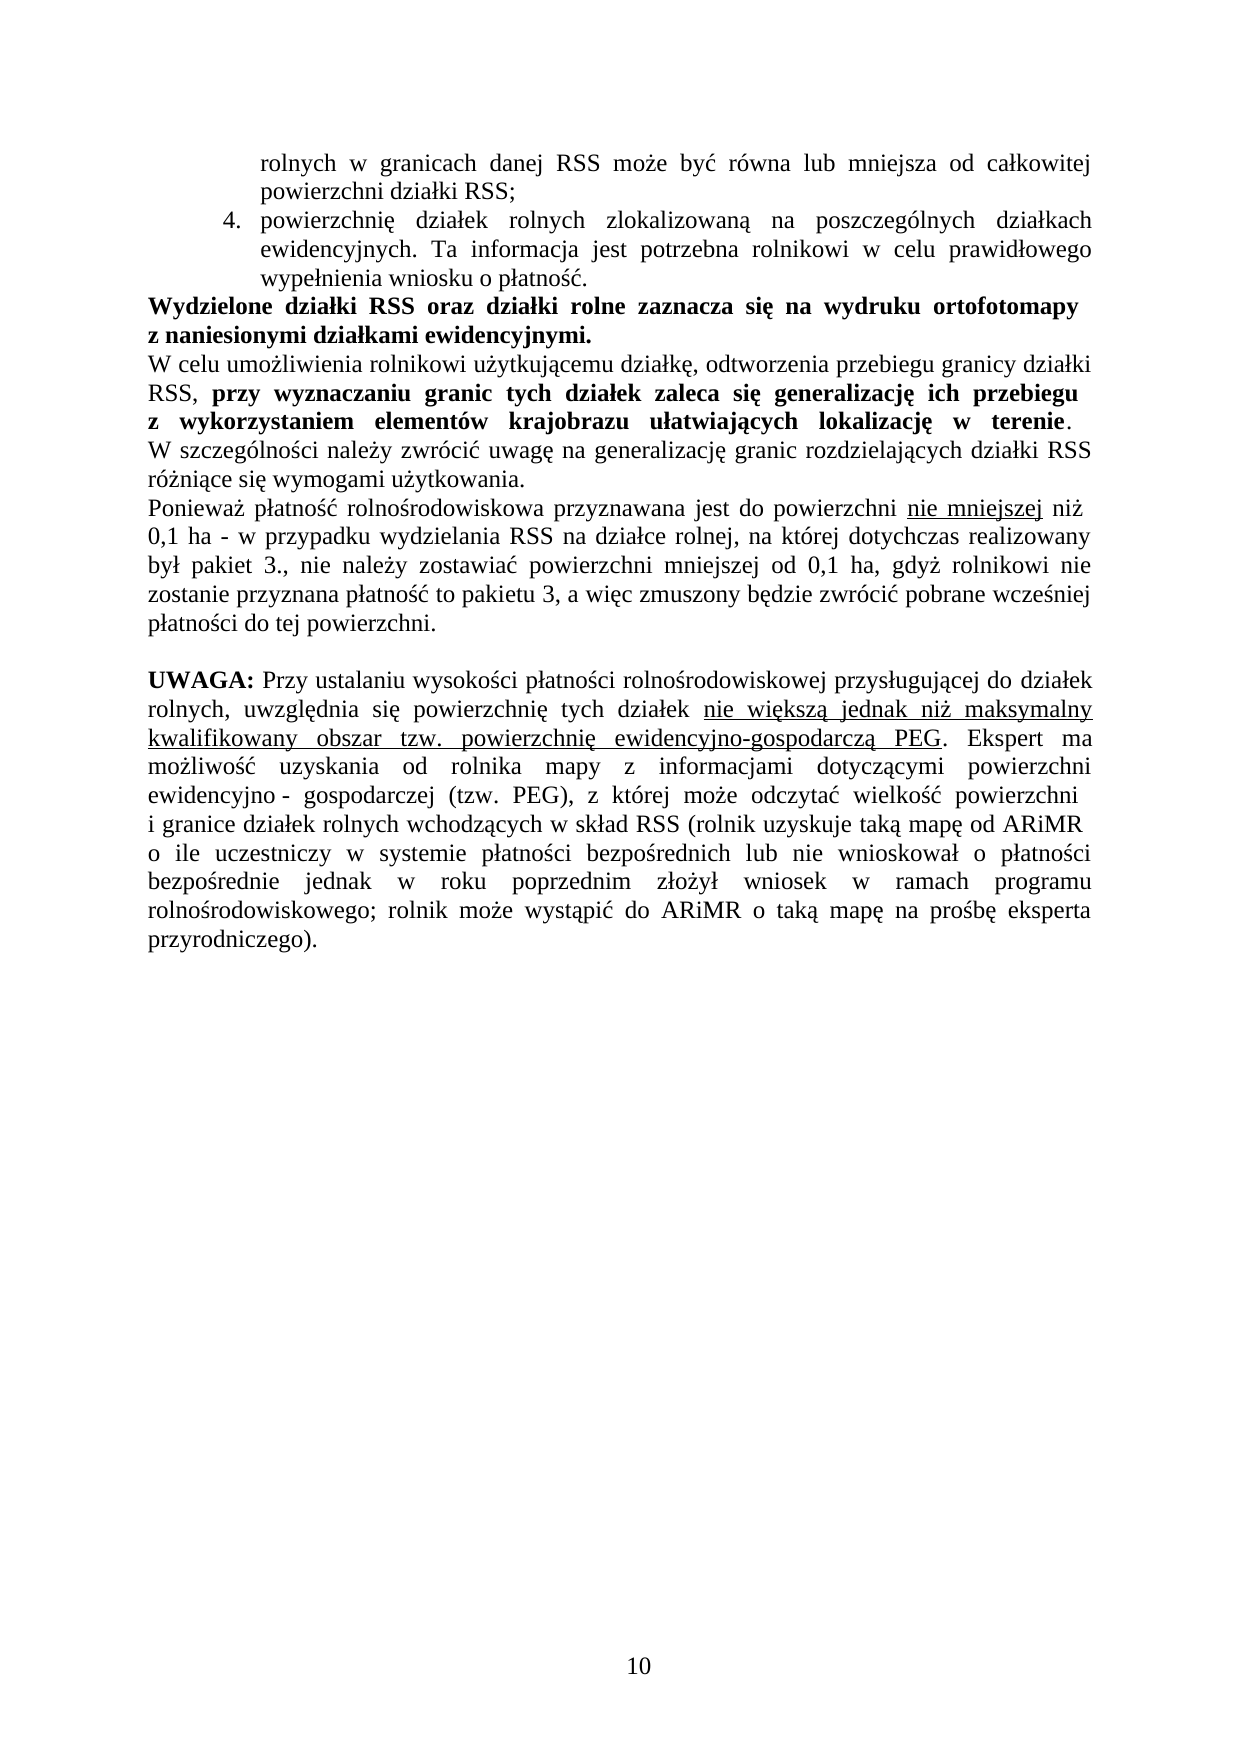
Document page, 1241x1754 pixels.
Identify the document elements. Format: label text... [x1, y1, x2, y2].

text Wydzielone działki RSS oraz działki rolne zaznacza się na wydruku ortofotomapy z naniesionymi działkami ewidencyjnymi. [148, 291, 1092, 349]
list powierzchnię działek rolnych zlokalizowaną na poszczególnych działkach ewidencyjnych. Ta informacja jest potrzebna rolnikowi w celu prawidłowego wypełnienia wniosku o płatność. [223, 205, 1092, 291]
text Ponieważ płatność rolnośrodowiskowa przyznawana jest do powierzchni nie mniejszej niż 0,1 ha - w przypadku wydzielania RSS na działce rolnej, na której dotychczas realizowany był pakiet 3., nie należy zostawiać powierzchni mniejszej od , gdyż rolnikowi nie zostanie przyznana płatność to pakietu więc zmuszony będzie zwrócić pobrane wcześniej płatności do tej powierzchni. [148, 493, 1092, 636]
text W celu umożliwienia rolnikowi użytkującemu działkę, odtworzenia przebiegu granicy działki RSS, przy wyznaczaniu granic tych działek zaleca się generalizację ich przebiegu z wykorzystaniem elementów krajobrazu ułatwiających lokalizację w terenie. W szczególności należy zwrócić uwagę na generalizację granic rozdzielających działki RSS różniące się wymogami użytkowania. [148, 349, 1092, 493]
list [223, 148, 1092, 205]
text UWAGA: Przy ustalaniu wysokości płatności rolnośrodowiskowej przysługującej do działek rolnych, uwzględnia się powierzchnię tych działek nie większą jednak niż maksymalny kwalifikowany obszar tzw. powierzchnię ewidencyjno-gospodarczą PEG. Ekspert ma możliwość uzyskania od rolnika mapy z informacjami dotyczącymi powierzchni ewidencyjno - gospodarczej (tzw. PEG), z której może odczytać wielkość powierzchni i granice działek rolnych wchodzących w skład RSS (rolnik uzyskuje taką mapę od ARiMR o ile uczestniczy w systemie płatności bezpośrednich lub nie wnioskował o płatności bezpośrednie jednak w roku poprzednim złożył wniosek w ramach programu rolnośrodowiskowego; rolnik może wystąpić do ARiMR o taką mapę na prośbę eksperta przyrodniczego). [148, 665, 1092, 953]
